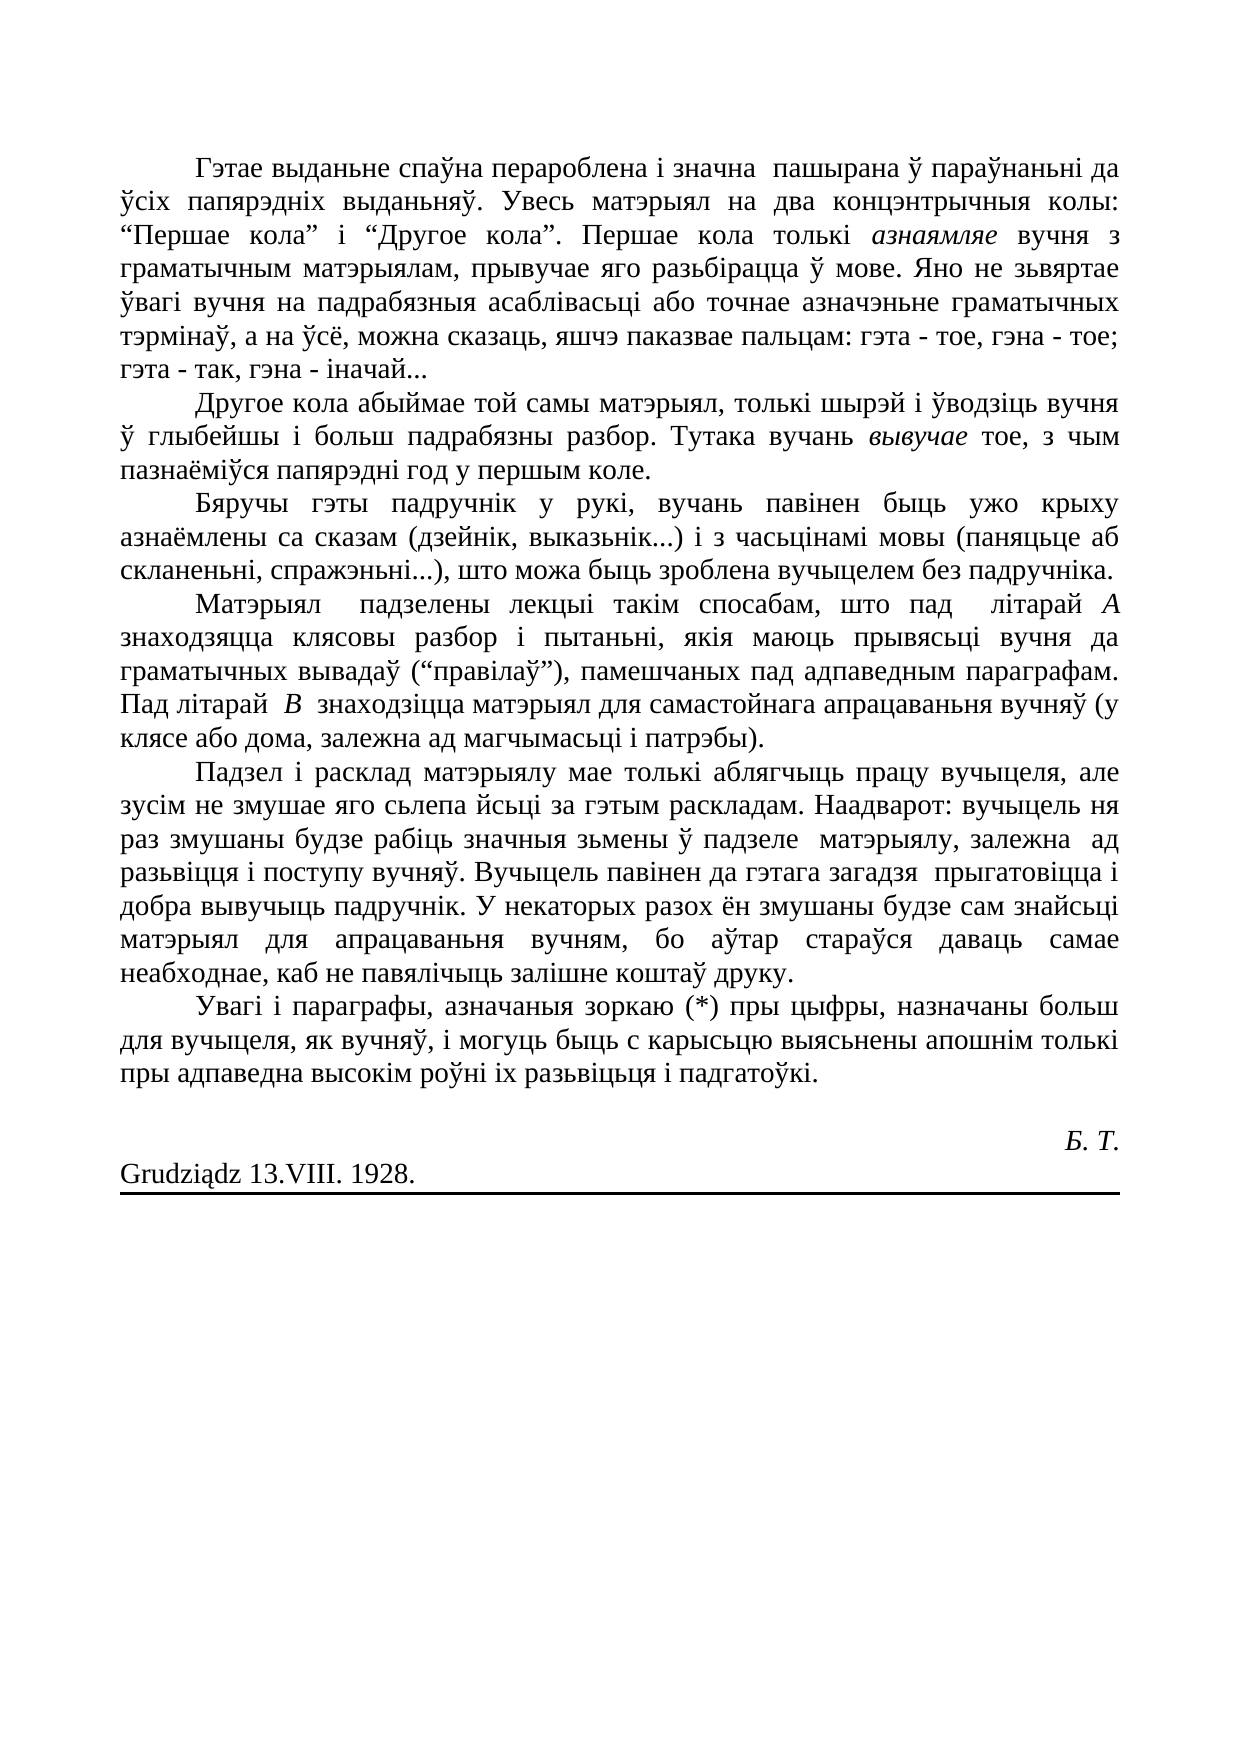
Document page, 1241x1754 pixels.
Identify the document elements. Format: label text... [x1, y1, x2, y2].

text Увагi i параграфы, азначаныя зоркаю (*) пры цыфры, назначаны больш для вучыцеля, як вучняў, i могуць быць с карысьцю выясьнены апошнiм толькi пры адпаведна высокiм роўнi iх разьвiцьця i падгатоўкi. [120, 988, 1120, 1089]
text Grudziądz 13.VIII. 1928. [120, 1156, 1120, 1192]
text Б. Т. [120, 1123, 1120, 1156]
text Падзел i расклад матэрыялу мае толькi аблягчыць працу вучыцеля, але зусiм не змушае яго сьлепа йсьцi за гэтым раскладам. Наадварот: вучыцель ня раз змушаны будзе рабiць значныя зьмены ў падзеле матэрыялу, залежна ад разьвiцця i поступу вучняў. Вучыцель павiнен да гэтага загадзя прыгатовiцца i добра вывучыць падручнiк. У некаторых разох ён змушаны будзе сам знайсьцi матэрыял для апрацаваньня вучням, бо аўтар стараўся даваць самае неабходнае, каб не павялiчыць залiшне коштаў друку. [120, 754, 1120, 988]
text Гэтае выданьне спаўна перароблена i значна пашырана ў параўнаньнi да ўсiх папярэднiх выданьняў. Увесь матэрыял на два концэнтрычныя колы: “Першае кола” i “Другое кола”. Першае кола толькi азнаямляе вучня з граматычным матэрыялам, прывучае яго разьбiрацца ў мове. Яно не зьвяртае ўвагi вучня на падрабязныя асаблiвасьцi або точнае азначэньне граматычных тэрмiнаў, а на ўсё, можна сказаць, яшчэ паказвае пальцам: гэта - тое, гэна - тое; гэта - так, гэна - iначай... [120, 150, 1120, 385]
text Другое кола абыймае той самы матэрыял, толькi шырэй i ўводзiць вучня ў глыбейшы i больш падрабязны разбор. Тутака вучань вывучае тое, з чым пазнаёмiўся папярэднi год у першым коле. [120, 385, 1120, 485]
text Бяручы гэты падручнiк у рукi, вучань павiнен быць ужо крыху азнаёмлены са сказам (дзейнiк, выказьнiк...) i з часьцiнамi мовы (паняцьце аб скланеньнi, спражэньнi...), што можа быць зроблена вучыцелем без падручнiка. [120, 485, 1120, 586]
text Матэрыял падзелены лекцыi такiм спосабам, што пад лiтарай А знаходзяцца клясовы разбор i пытаньнi, якiя маюць прывясьцi вучня да граматычных вывадаў (“правiлаў”), памешчаных пад адпаведным параграфам. Пад лiтарай В знаходзiцца матэрыял для самастойнага апрацаваньня вучняў (у клясе або дома, залежна ад магчымасьцi i патрэбы). [120, 586, 1120, 754]
